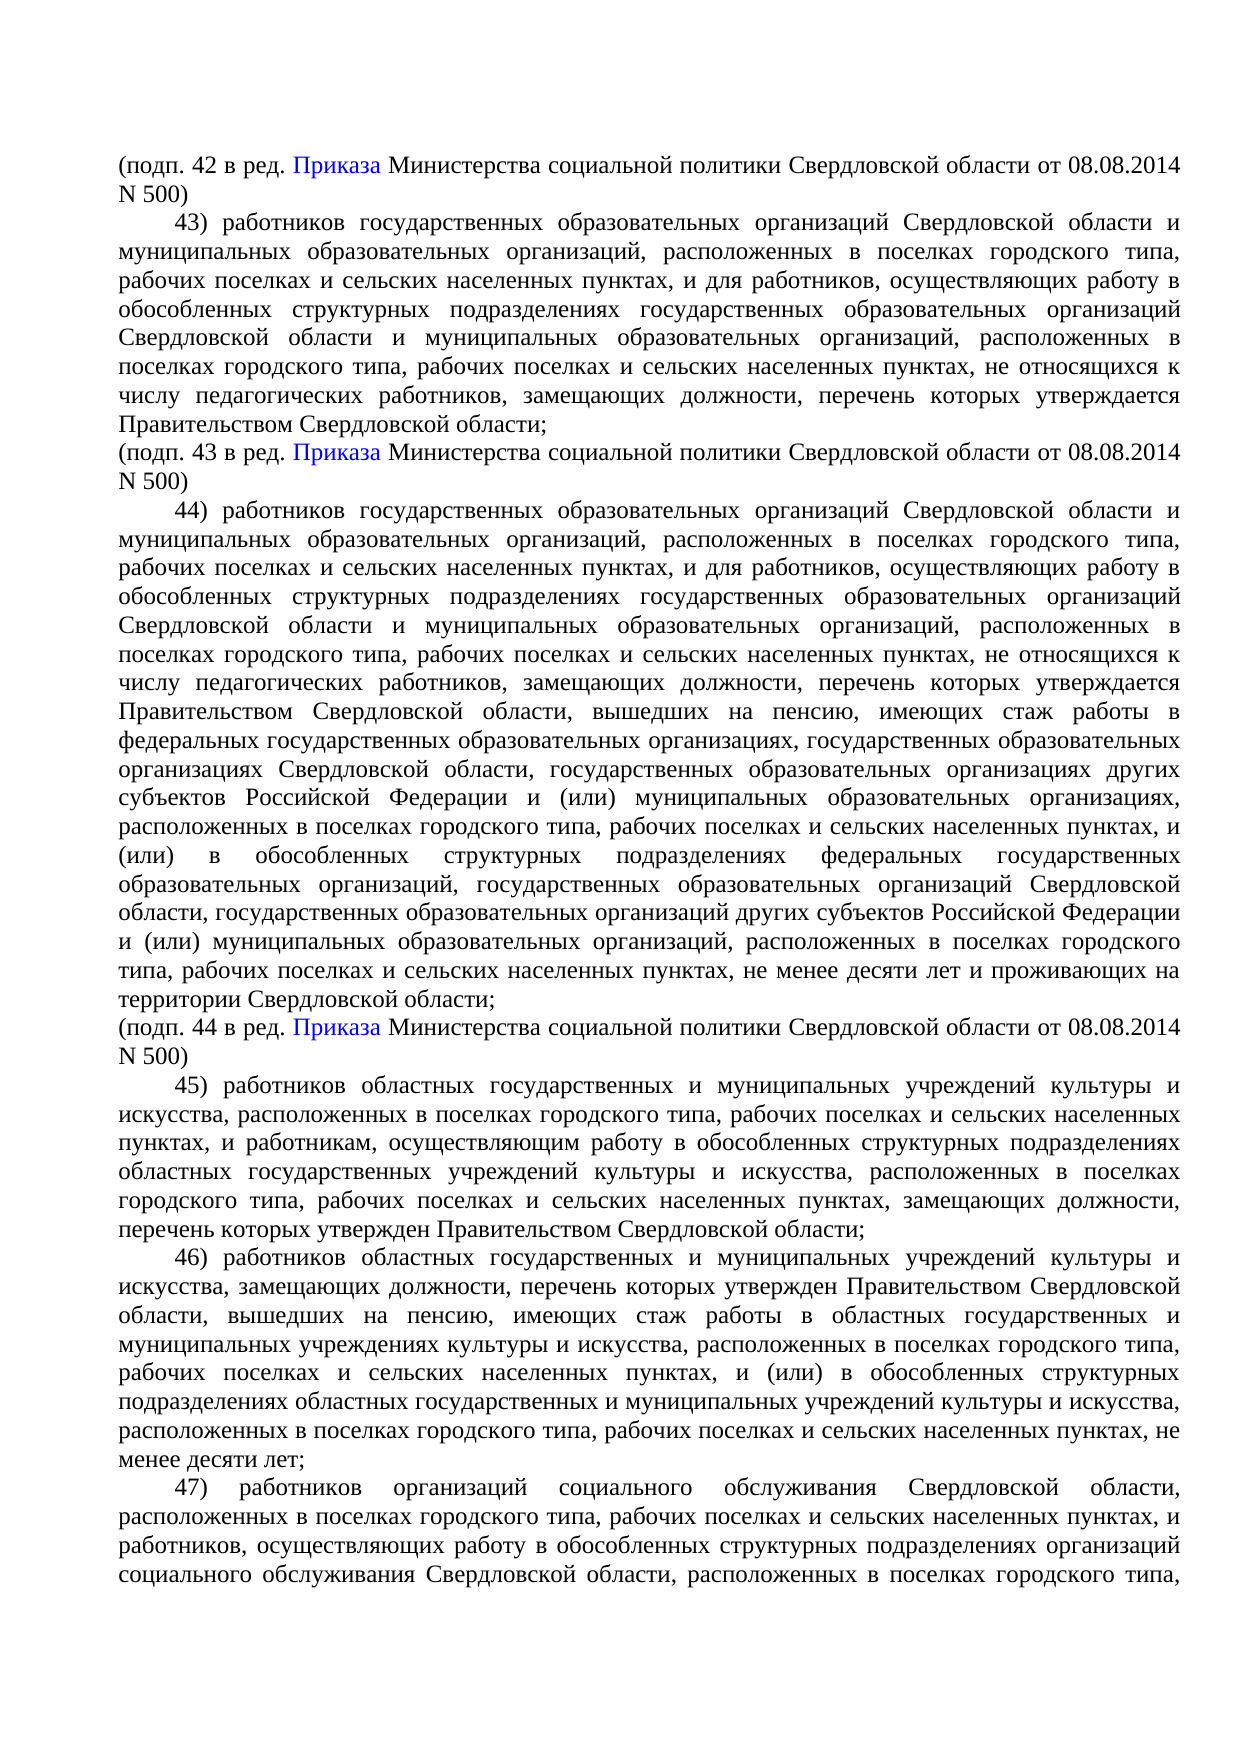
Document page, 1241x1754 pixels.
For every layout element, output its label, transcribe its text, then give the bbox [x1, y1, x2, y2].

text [118, 1472, 1181, 1587]
text 46) работников областных государственных и муниципальных учреждений культуры и искусства, замещающих должности, перечень которых утвержден Правительством Свердловской области, вышедших на пенсию, имеющих стаж работы в областных государственных и муниципальных учреждениях культуры и искусства, расположенных в поселках городского типа, рабочих поселках и сельских населенных пунктах, и (или) в обособленных структурных подразделениях областных государственных и муниципальных учреждений культуры и искусства, расположенных в поселках городского типа, рабочих поселках и сельских населенных пунктах, не менее десяти лет; [118, 1242, 1181, 1472]
text (подп. 43 в ред. Приказа Министерства социальной политики Свердловской области от 08.08.2014 N 500) [118, 437, 1181, 495]
text 43) работников государственных образовательных организаций Свердловской области и муниципальных образовательных организаций, расположенных в поселках городского типа, рабочих поселках и сельских населенных пунктах, и для работников, осуществляющих работу в обособленных структурных подразделениях государственных образовательных организаций Свердловской области и муниципальных образовательных организаций, расположенных в поселках городского типа, рабочих поселках и сельских населенных пунктах, не относящихся к числу педагогических работников, замещающих должности, перечень которых утверждается Правительством Свердловской области; [118, 207, 1181, 437]
text 44) работников государственных образовательных организаций Свердловской области и муниципальных образовательных организаций, расположенных в поселках городского типа, рабочих поселках и сельских населенных пунктах, и для работников, осуществляющих работу в обособленных структурных подразделениях государственных образовательных организаций Свердловской области и муниципальных образовательных организаций, расположенных в поселках городского типа, рабочих поселках и сельских населенных пунктах, не относящихся к числу педагогических работников, замещающих должности, перечень которых утверждается Правительством Свердловской области, вышедших на пенсию, имеющих стаж работы в федеральных государственных образовательных организациях, государственных образовательных организациях Свердловской области, государственных образовательных организациях других субъектов Российской Федерации и (или) муниципальных образовательных организациях, расположенных в поселках городского типа, рабочих поселках и сельских населенных пунктах, и (или) в обособленных структурных подразделениях федеральных государственных образовательных организаций, государственных образовательных организаций Свердловской области, государственных образовательных организаций других субъектов Российской Федерации и (или) муниципальных образовательных организаций, расположенных в поселках городского типа, рабочих поселках и сельских населенных пунктах, не менее десяти лет и проживающих на территории Свердловской области; [118, 495, 1181, 1012]
text (подп. 44 в ред. Приказа Министерства социальной политики Свердловской области от 08.08.2014 N 500) [118, 1012, 1181, 1070]
text 45) работников областных государственных и муниципальных учреждений культуры и искусства, расположенных в поселках городского типа, рабочих поселках и сельских населенных пунктах, и работникам, осуществляющим работу в обособленных структурных подразделениях областных государственных учреждений культуры и искусства, расположенных в поселках городского типа, рабочих поселках и сельских населенных пунктах, замещающих должности, перечень которых утвержден Правительством Свердловской области; [118, 1070, 1181, 1242]
text (подп. 42 в ред. Приказа Министерства социальной политики Свердловской области от 08.08.2014 N 500) [118, 150, 1181, 207]
